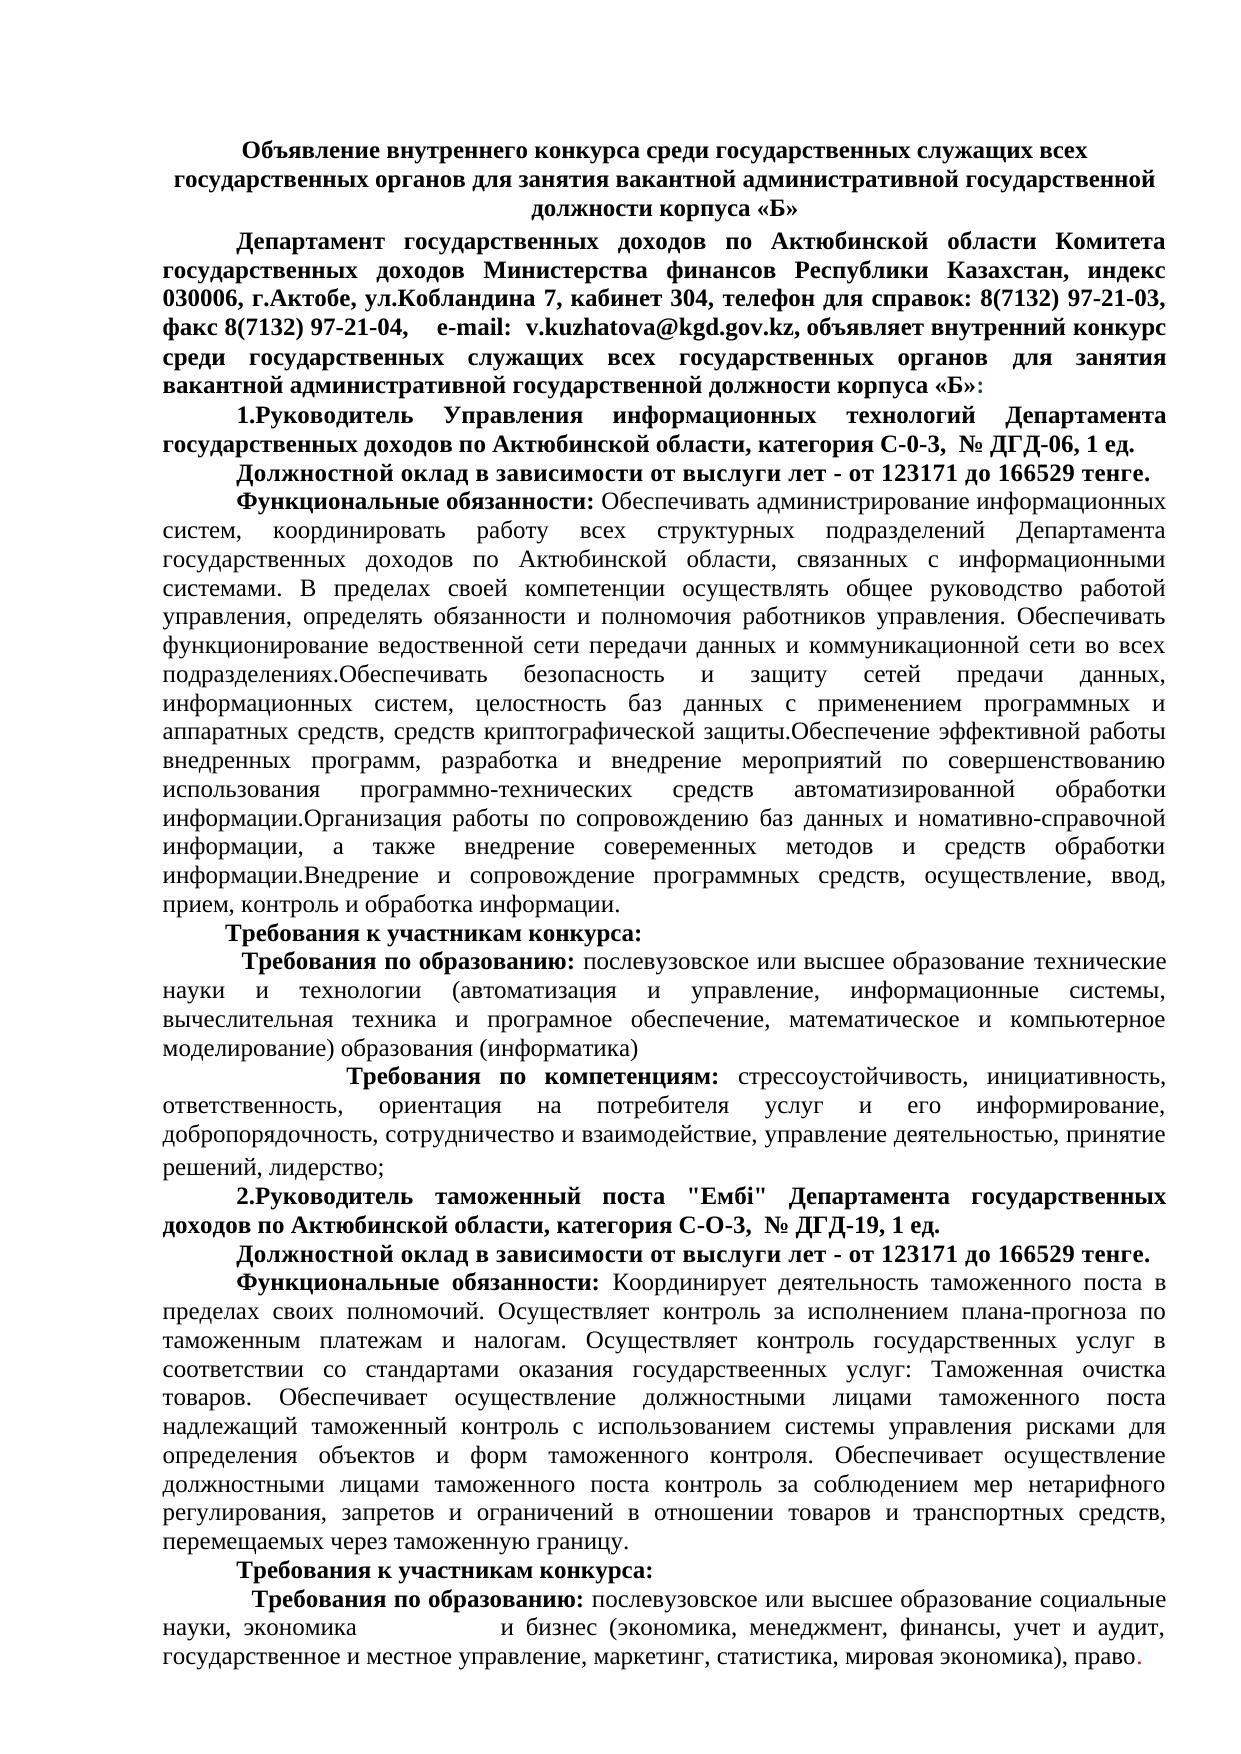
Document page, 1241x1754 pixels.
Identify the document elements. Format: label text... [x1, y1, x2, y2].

subtitle Объявление внутреннего конкурса среди государственных служащих всех государственных органов для занятия вакантной административной государственной должности корпуса «Б» [162, 136, 1167, 222]
text 2.Руководитель таможенный поста "Ембі" Департамента государственных доходов по Актюбинской области, категория С-О-3, № ДГД-19, 1 ед. [162, 1181, 1167, 1239]
subtitle Департамент государственных доходов по Актюбинской области Комитета государственных доходов Министерства финансов Республики Казахстан, индекс 030006, г.Актобе, ул.Кобландина 7, кабинет 304, телефон для справок: 8(7132) 97-21-03, факс 8(7132) 97-21-04, e-mail: v.kuzhatova@kgd.gov.kz, объявляет внутренний конкурс среди государственных служащих всех государственных органов для занятия вакантной административной государственной должности корпуса «Б»: [162, 226, 1167, 400]
text Функциональные обязанности: Координирует деятельность таможенного поста в пределах своих полномочий. Осуществляет контроль за исполнением плана-прогноза по таможенным платежам и налогам. Осуществляет контроль государственных услуг в соответствии со стандартами оказания государствеенных услуг: Таможенная очистка товаров. Обеспечивает осуществление должностными лицами таможенного поста надлежащий таможенный контроль с использованием системы управления рисками для определения объектов и форм таможенного контроля. Обеспечивает осуществление должностными лицами таможенного поста контроль за соблюдением мер нетарифного регулирования, запретов и ограничений в отношении товаров и транспортных средств, перемещаемых через таможенную границу. [162, 1267, 1167, 1555]
text 1.Руководитель Управления информационных технологий Департамента государственных доходов по Актюбинской области, категория С-0-3, № ДГД-06, 1 ед. [162, 400, 1167, 458]
text Требования к участникам конкурса: [162, 1555, 1167, 1584]
text Должностной оклад в зависимости от выслуги лет - от 123171 до 166529 тенге. [162, 458, 1167, 486]
text Функциональные обязанности: Обеспечивать администрирование информационных систем, координировать работу всех структурных подразделений Департамента государственных доходов по Актюбинской области, связанных с информационными системами. В пределах своей компетенции осуществлять общее руководство работой управления, определять обязанности и полномочия работников управления. Обеспечивать функционирование ведоственной сети передачи данных и коммуникационной сети во всех подразделениях.Обеспечивать безопасность и защиту сетей предачи данных, информационных систем, целостность баз данных с применением программных и аппаратных средств, средств криптографической защиты.Обеспечение эффективной работы внедренных программ, разработка и внедрение мероприятий по совершенствованию использования программно-технических средств автоматизированной обработки информации.Организация работы по сопровождению баз данных и номативно-справочной информации, а также внедрение совеременных методов и средств обработки информации.Внедрение и сопровождение программных средств, осуществление, ввод, прием, контроль и обработка информации. [162, 486, 1167, 918]
text Требования по образованию: послевузовское или высшее образование технические науки и технологии (автоматизация и управление, информационные системы, вычеслительная техника и програмное обеспечение, математическое и компьютерное моделирование) образования (информатика) [162, 946, 1167, 1061]
text Должностной оклад в зависимости от выслуги лет - от 123171 до 166529 тенге. [162, 1239, 1167, 1267]
text Требования по образованию: послевузовское или высшее образование социальные науки, экономика и бизнес (экономика, менеджмент, финансы, учет и аудит, государственное и местное управление, маркетинг, статистика, мировая экономика), право. [162, 1584, 1167, 1670]
text Требования по компетенциям: стрессоустойчивость, инициативность, ответственность, ориентация на потребителя услуг и его информирование, добропорядочность, сотрудничество и взаимодействие, управление деятельностью, принятие решений, лидерство; [162, 1061, 1167, 1181]
text Требования к участникам конкурса: [162, 918, 1167, 946]
